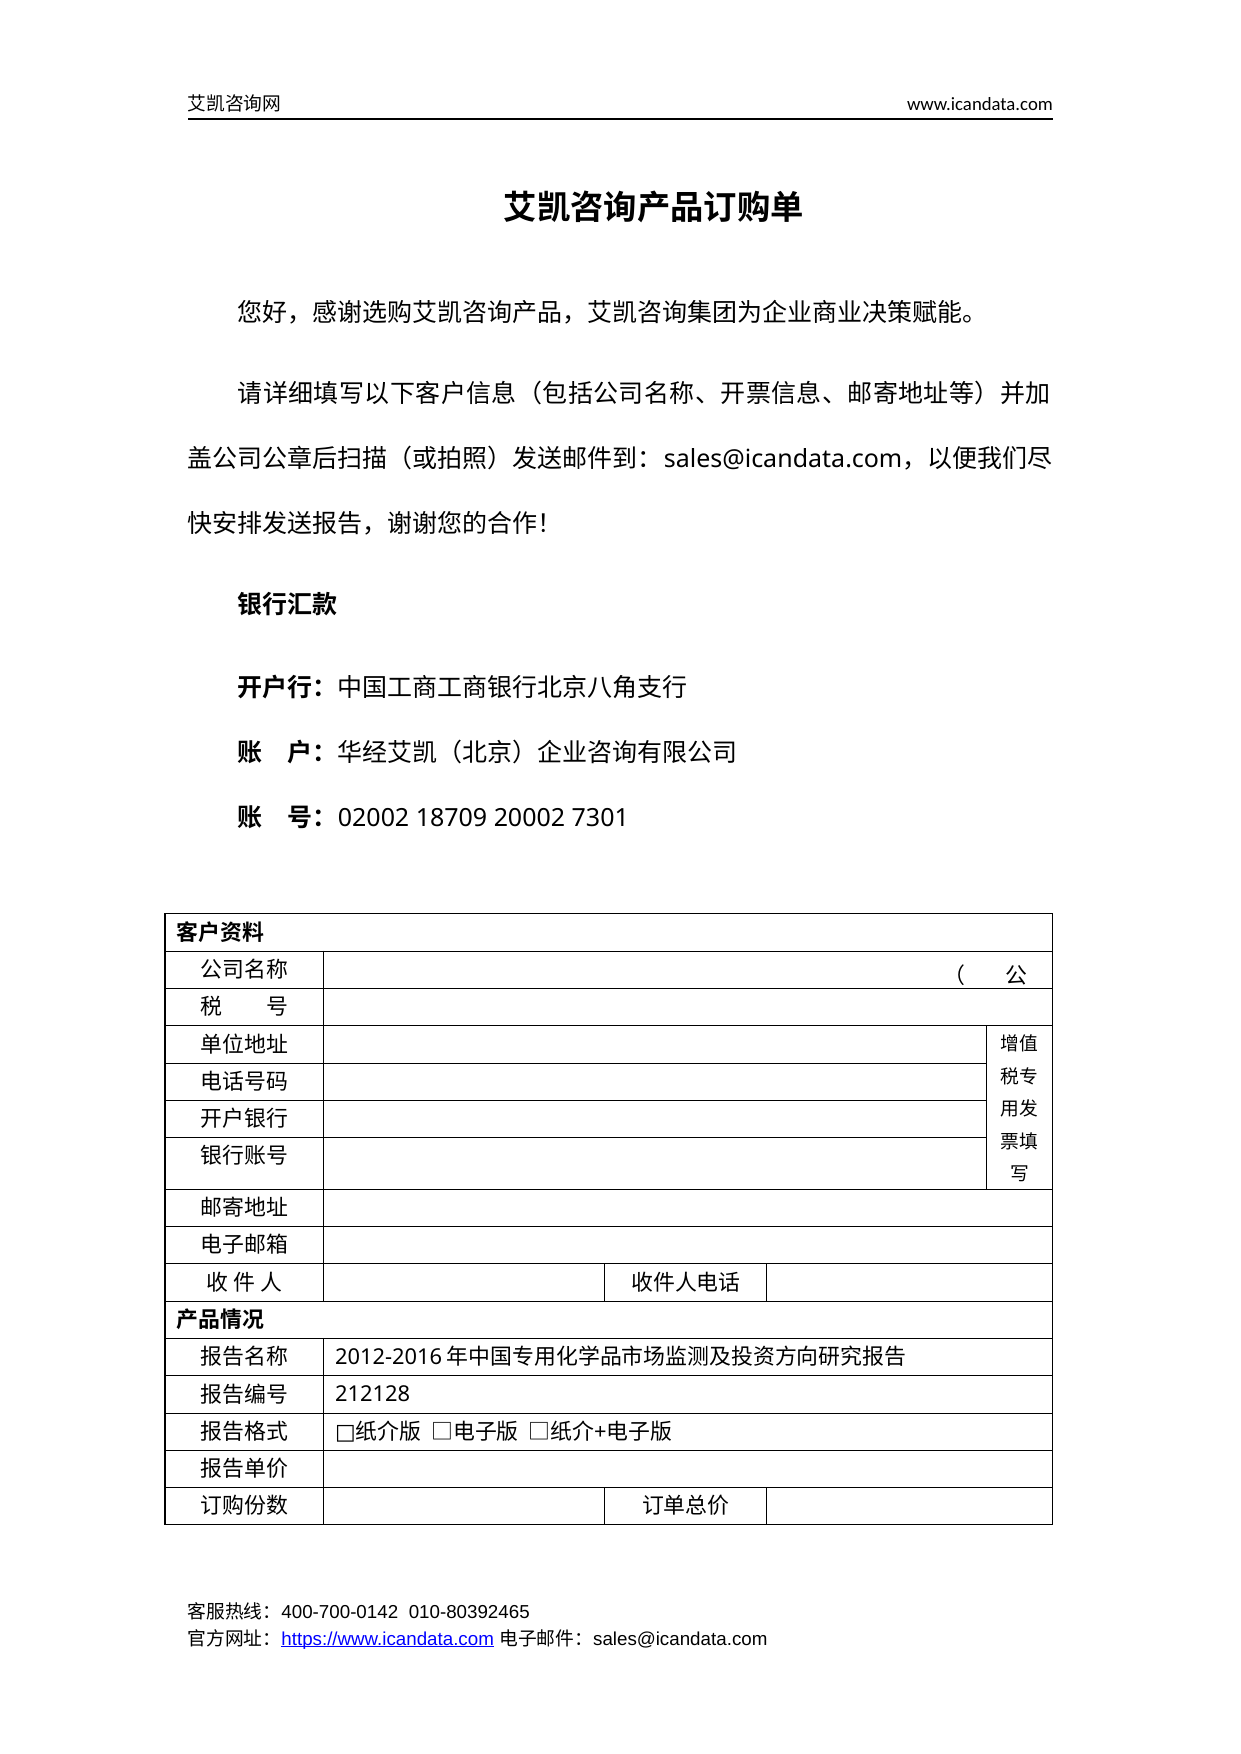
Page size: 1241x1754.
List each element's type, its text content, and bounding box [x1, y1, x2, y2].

table_cell [767, 1488, 1052, 1524]
table_cell [324, 1026, 986, 1062]
text 账 户：华经艾凯（北京）企业咨询有限公司 [187, 718, 1053, 783]
table_cell 增值税专用发票填写 [987, 1026, 1052, 1189]
table_cell 开户银行 [166, 1101, 323, 1137]
table_cell [324, 1488, 604, 1524]
table_cell 报告格式 [166, 1414, 323, 1450]
text 开户行：中国工商工商银行北京八角支行 [187, 653, 1053, 718]
table_cell 报告单价 [166, 1451, 323, 1487]
table_cell [767, 1264, 1052, 1301]
text 艾凯咨询产品订购单 [187, 172, 1053, 237]
table_cell [324, 1451, 1052, 1487]
table_cell 报告编号 [166, 1376, 323, 1412]
table_cell 收 件 人 [166, 1264, 323, 1301]
table_cell [324, 989, 1052, 1025]
table_cell 订单总价 [605, 1488, 766, 1524]
table_cell 银行账号 [166, 1138, 323, 1189]
table_cell 公司名称 [166, 952, 323, 988]
table_cell 产品情况 [166, 1302, 1052, 1338]
table_cell 2012-2016年中国专用化学品市场监测及投资方向研究报告 [324, 1339, 1052, 1375]
table_cell 邮寄地址 [166, 1190, 323, 1226]
table_cell [324, 952, 1052, 988]
table_cell 税 号 [166, 989, 323, 1025]
table_header 客户资料 [166, 914, 1052, 951]
text 银行汇款 [187, 570, 1053, 635]
text 请详细填写以下客户信息（包括公司名称、开票信息、邮寄地址等）并加盖公司公章后扫描（或拍照）发送邮件到：sales@icandata.com，以便我们尽快安排发送报告，谢谢您的合作！ [187, 359, 1053, 554]
table_cell [324, 1227, 1052, 1263]
table_cell [324, 1064, 986, 1100]
table_cell 电子邮箱 [166, 1227, 323, 1263]
table_cell 订购份数 [166, 1488, 323, 1524]
table_cell 电话号码 [166, 1064, 323, 1100]
table_cell 212128 [324, 1376, 1052, 1412]
table_cell [324, 1138, 986, 1189]
table_cell □纸介版 □电子版 □纸介+电子版 [324, 1414, 1052, 1450]
table_cell 报告名称 [166, 1339, 323, 1375]
text 账 号：02002 18709 20002 7301 [187, 783, 1053, 848]
table_cell [324, 1190, 1052, 1226]
table_cell 收件人电话 [605, 1264, 766, 1301]
table_cell 单位地址 [166, 1026, 323, 1062]
text 您好，感谢选购艾凯咨询产品，艾凯咨询集团为企业商业决策赋能。 [187, 278, 1053, 343]
table_cell [324, 1101, 986, 1137]
table_cell [324, 1264, 604, 1301]
